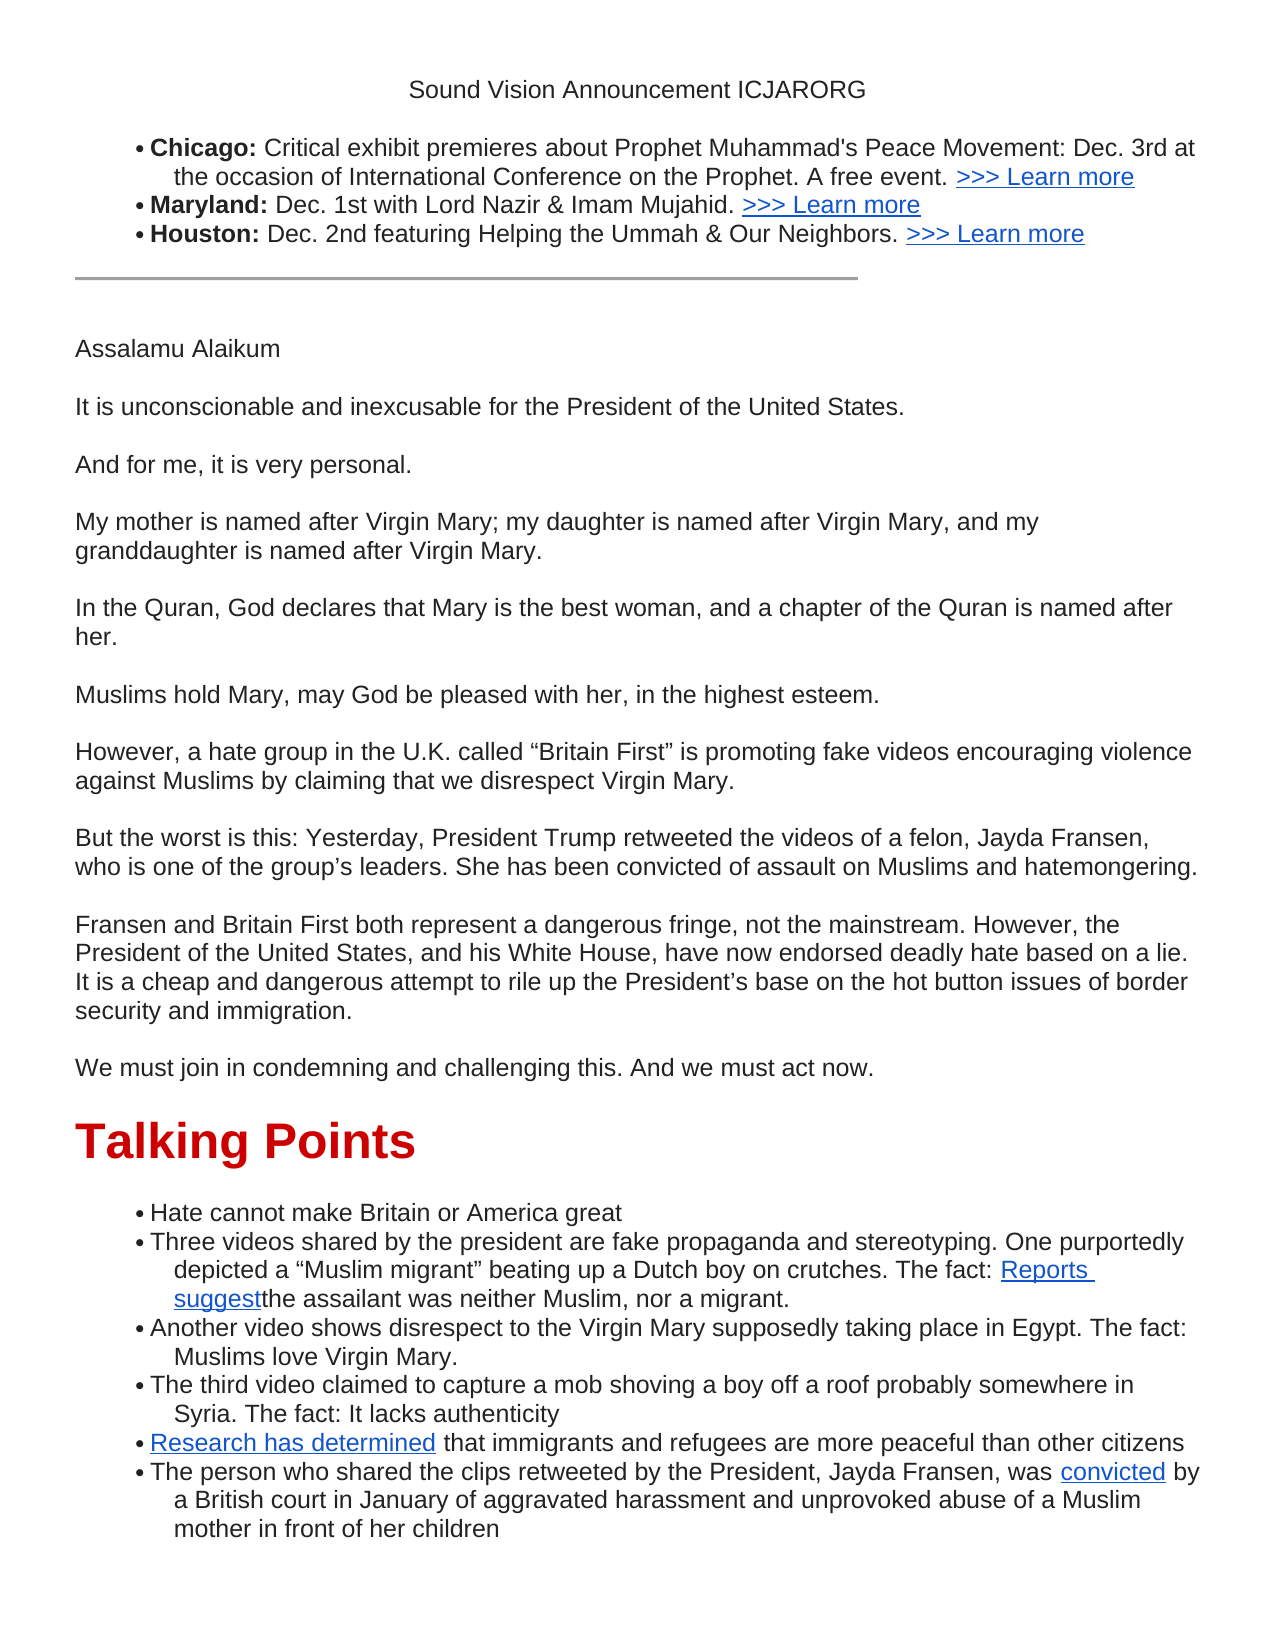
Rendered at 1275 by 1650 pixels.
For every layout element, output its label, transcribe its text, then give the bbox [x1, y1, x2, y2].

list Chicago: Critical exhibit premieres about Prophet Muhammad's Peace Movement: Dec. 3rd at the occasion of International Conference on the Prophet. A free event. >>> Learn more [136, 133, 1200, 190]
text It is unconscionable and inexcusable for the President of the United States. And for me, it is very personal. My mother is named after Virgin Mary; my daughter is named after Virgin Mary, and my granddaughter is named after Virgin Mary. In the Quran, God declares that Mary is the best woman, and a chapter of the Quran is named after her. Muslims hold Mary, may God be pleased with her, in the highest esteem. However, a hate group in the U.K. called “Britain First” is promoting fake videos encouraging violence against Muslims by claiming that we disrespect Virgin Mary. But the worst is this: Yesterday, President Trump retweeted the videos of a felon, Jayda Fransen, who is one of the group’s leaders. She has been convicted of assault on Muslims and hatemongering. Fransen and Britain First both represent a dangerous fringe, not the mainstream. However, the President of the United States, and his White House, have now endorsed deadly hate based on a lie. It is a cheap and dangerous attempt to rile up the President’s base on the hot button issues of border security and immigration. We must join in condemning and challenging this. And we must act now. [75, 392, 1200, 1082]
list Another video shows disrespect to the Virgin Mary supposedly taking place in Egypt. The fact: Muslims love Virgin Mary. [136, 1313, 1200, 1371]
list The person who shared the clips retweeted by the President, Jayda Fransen, was convicted by a British court in January of aggravated harassment and unprovoked abuse of a Muslim mother in front of her children [136, 1457, 1200, 1543]
list Houston: Dec. 2nd featuring Helping the Ummah & Our Neighbors. >>> Learn more [136, 219, 1200, 248]
list Three videos shared by the president are fake propaganda and stereotyping. One purportedly depicted a “Muslim migrant” beating up a Dutch boy on crutches. The fact: Reports suggestthe assailant was neither Muslim, nor a migrant. [136, 1227, 1200, 1313]
text Assalamu Alaikum [75, 334, 1200, 363]
text Sound Vision Announcement ICJARORG [75, 75, 1200, 104]
list Hate cannot make Britain or America great [136, 1198, 1200, 1227]
list Research has determined that immigrants and refugees are more peaceful than other citizens [136, 1428, 1200, 1457]
list Maryland: Dec. 1st with Lord Nazir & Imam Mujahid. >>> Learn more [136, 190, 1200, 219]
list The third video claimed to capture a mob shoving a boy off a roof probably somewhere in Syria. The fact: It lacks authenticity [136, 1371, 1200, 1428]
text Talking Points [75, 1111, 1200, 1169]
